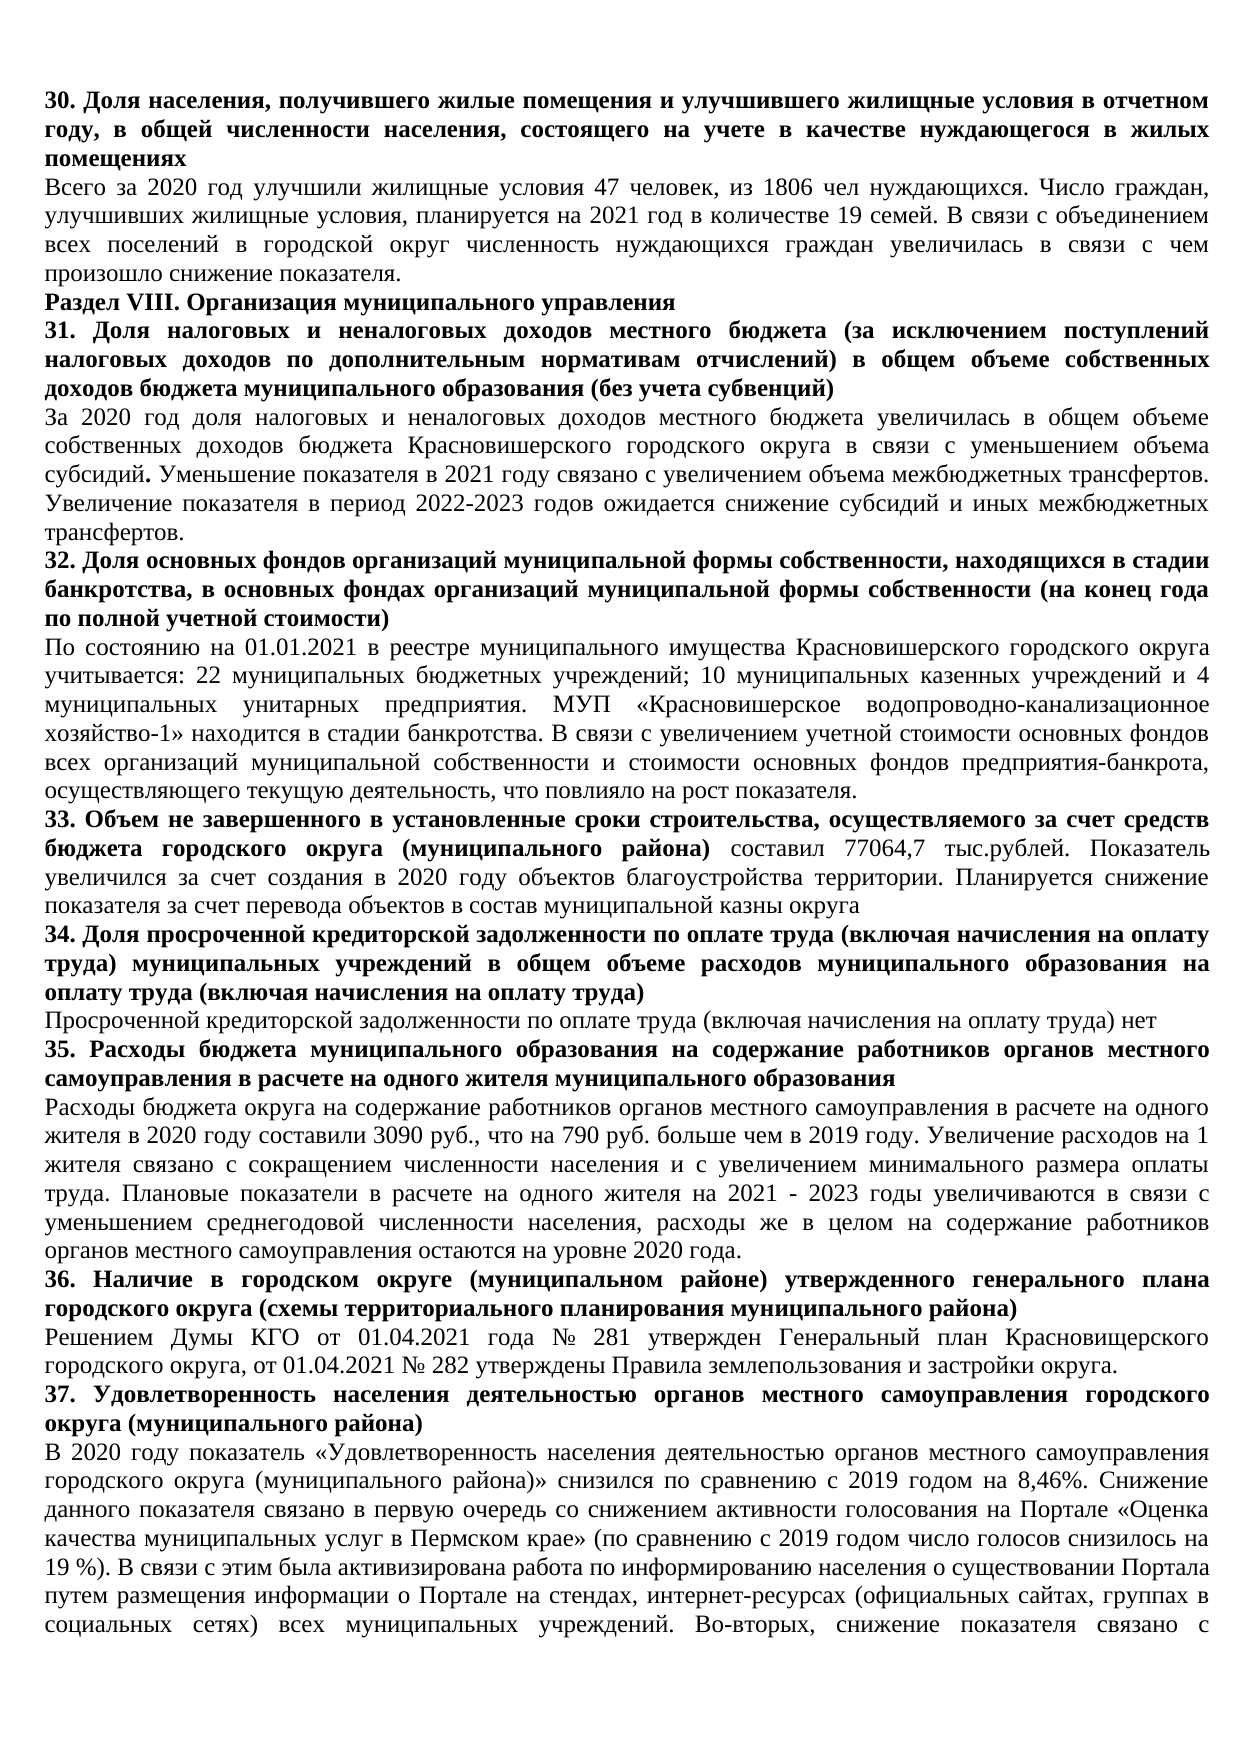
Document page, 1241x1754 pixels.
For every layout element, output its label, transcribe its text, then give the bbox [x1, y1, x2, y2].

text 36. Наличие в городском округе (муниципальном районе) утвержденного генерального плана городского округа (схемы территориального планирования муниципального района) [44, 1264, 1211, 1322]
text 35. Расходы бюджета муниципального образования на содержание работников органов местного самоуправления в расчете на одного жителя муниципального образования [44, 1034, 1211, 1092]
text Просроченной кредиторской задолженности по оплате труда (включая начисления на оплату труда) нет [44, 1005, 1211, 1034]
text 30. Доля населения, получившего жилые помещения и улучшившего жилищные условия в отчетном году, в общей численности населения, состоящего на учете в качестве нуждающегося в жилых помещениях [44, 85, 1211, 172]
text 32. Доля основных фондов организаций муниципальной формы собственности, находящихся в стадии банкротства, в основных фондах организаций муниципальной формы собственности (на конец года по полной учетной стоимости) [44, 545, 1211, 632]
text 33. Объем не завершенного в установленные сроки строительства, осуществляемого за счет средств бюджета городского округа (муниципального района) составил 77064,7 тыс.рублей. Показатель увеличился за счет создания в 2020 году объектов благоустройства территории. Планируется снижение показателя за счет перевода объектов в состав муниципальной казны округа [44, 804, 1211, 919]
text 34. Доля просроченной кредиторской задолженности по оплате труда (включая начисления на оплату труда) муниципальных учреждений в общем объеме расходов муниципального образования на оплату труда (включая начисления на оплату труда) [44, 919, 1211, 1005]
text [44, 1437, 1211, 1638]
text Расходы бюджета округа на содержание работников органов местного самоуправления в расчете на одного жителя в 2020 году составили 3090 руб., что на 790 руб. больше чем в 2019 году. Увеличение расходов на 1 жителя связано с сокращением численности населения и с увеличением минимального размера оплаты труда. Плановые показатели в расчете на одного жителя на 2021 - 2023 годы увеличиваются в связи с уменьшением среднегодовой численности населения, расходы же в целом на содержание работников органов местного самоуправления остаются на уровне 2020 года. [44, 1092, 1211, 1264]
text 31. Доля налоговых и неналоговых доходов местного бюджета (за исключением поступлений налоговых доходов по дополнительным нормативам отчислений) в общем объеме собственных доходов бюджета муниципального образования (без учета субвенций) [44, 315, 1211, 402]
text 37. Удовлетворенность населения деятельностью органов местного самоуправления городского округа (муниципального района) [44, 1379, 1211, 1437]
text Раздел VIII. Организация муниципального управления [44, 287, 1211, 315]
text За 2020 год доля налоговых и неналоговых доходов местного бюджета увеличилась в общем объеме собственных доходов бюджета Красновишерского городского округа в связи с уменьшением объема субсидий. Уменьшение показателя в 2021 году связано с увеличением объема межбюджетных трансфертов. Увеличение показателя в период 2022-2023 годов ожидается снижение субсидий и иных межбюджетных трансфертов. [44, 402, 1211, 545]
text Всего за 2020 год улучшили жилищные условия 47 человек, из 1806 чел нуждающихся. Число граждан, улучшивших жилищные условия, планируется на 2021 год в количестве 19 семей. В связи с объединением всех поселений в городской округ численность нуждающихся граждан увеличилась в связи с чем произошло снижение показателя. [44, 172, 1211, 287]
text Решением Думы КГО от 01.04.2021 года № 281 утвержден Генеральный план Красновищерского городского округа, от 01.04.2021 № 282 утверждены Правила землепользования и застройки округа. [44, 1322, 1211, 1379]
text По состоянию на 01.01.2021 в реестре муниципального имущества Красновишерского городского округа учитывается: 22 муниципальных бюджетных учреждений; 10 муниципальных казенных учреждений и 4 муниципальных унитарных предприятия. МУП «Красновишерское водопроводно-канализационное хозяйство-1» находится в стадии банкротства. В связи с увеличением учетной стоимости основных фондов всех организаций муниципальной собственности и стоимости основных фондов предприятия-банкрота, осуществляющего текущую деятельность, что повлияло на рост показателя. [44, 632, 1211, 804]
